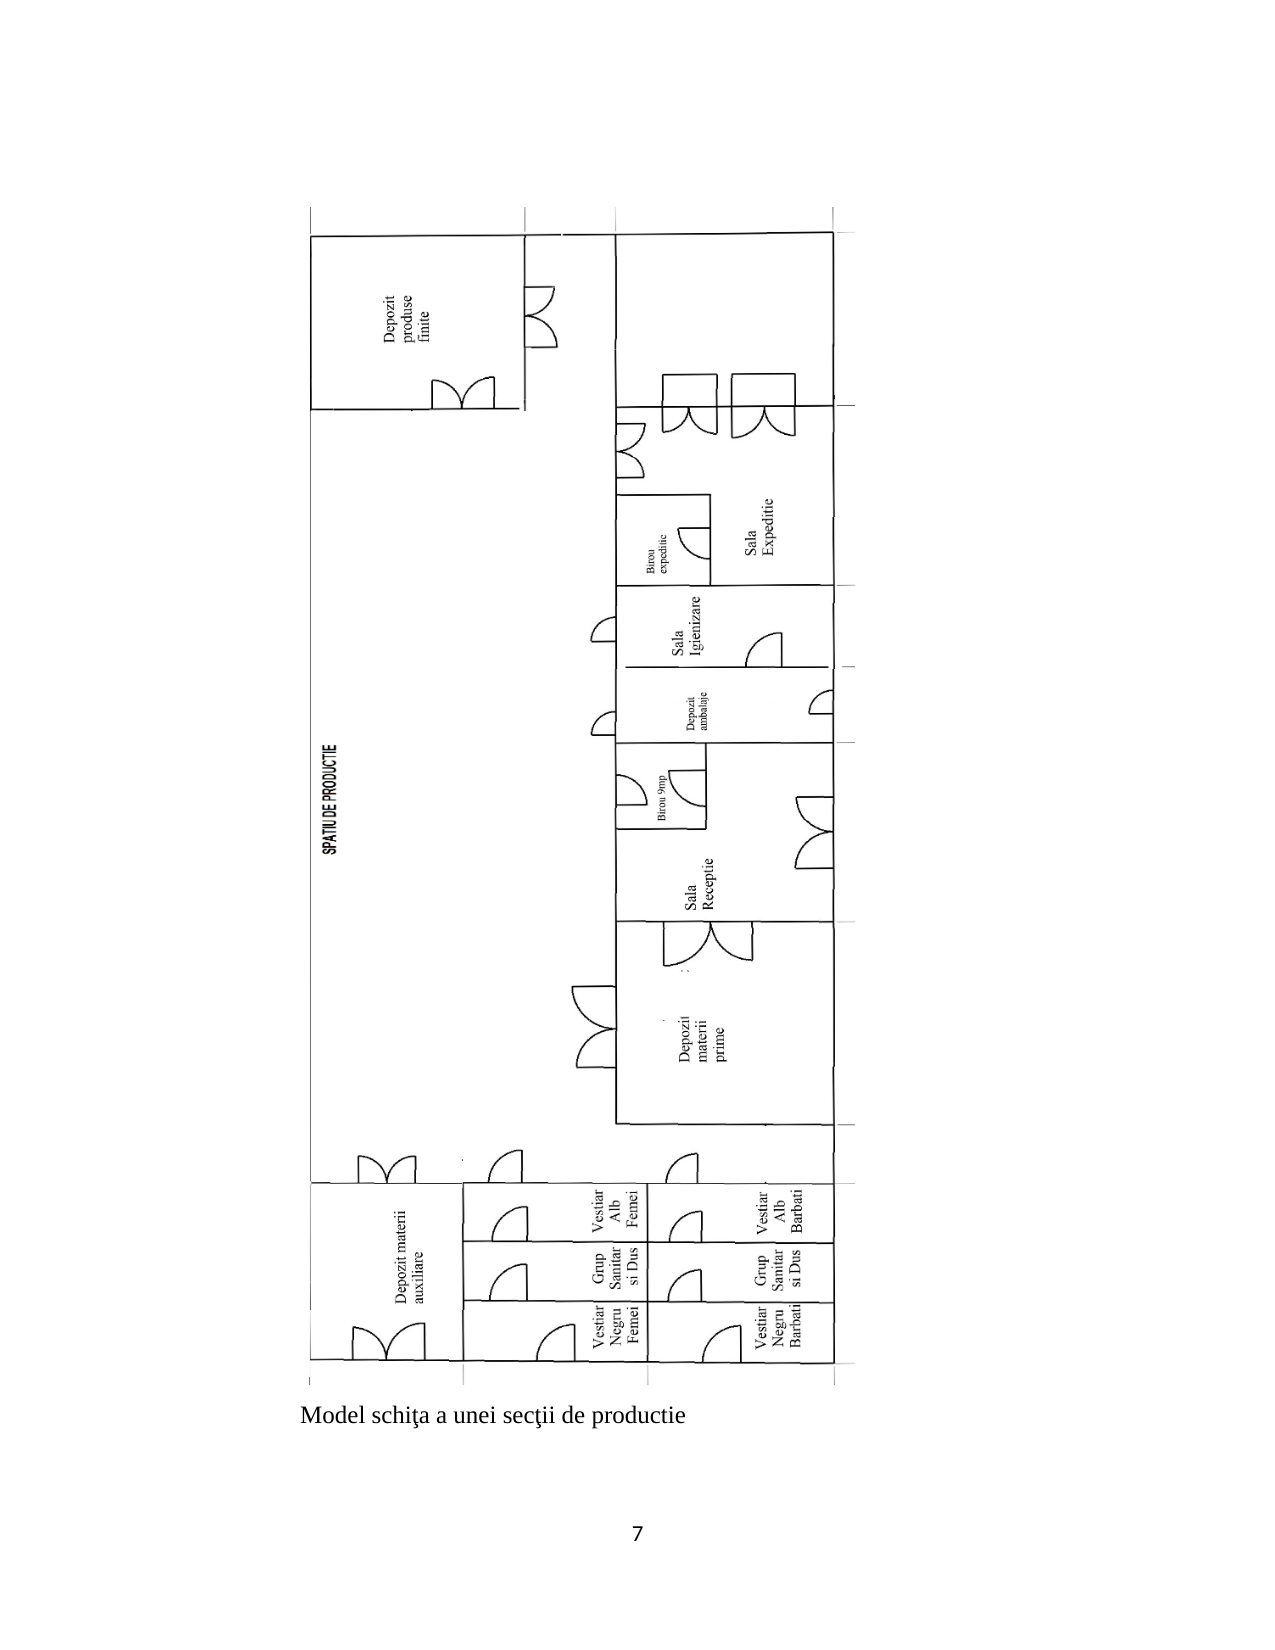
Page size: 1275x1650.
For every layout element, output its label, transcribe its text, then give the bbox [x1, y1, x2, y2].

picture [279, 207, 856, 1385]
text Model schiţa a unei secţii de productie [244, 1400, 1125, 1429]
